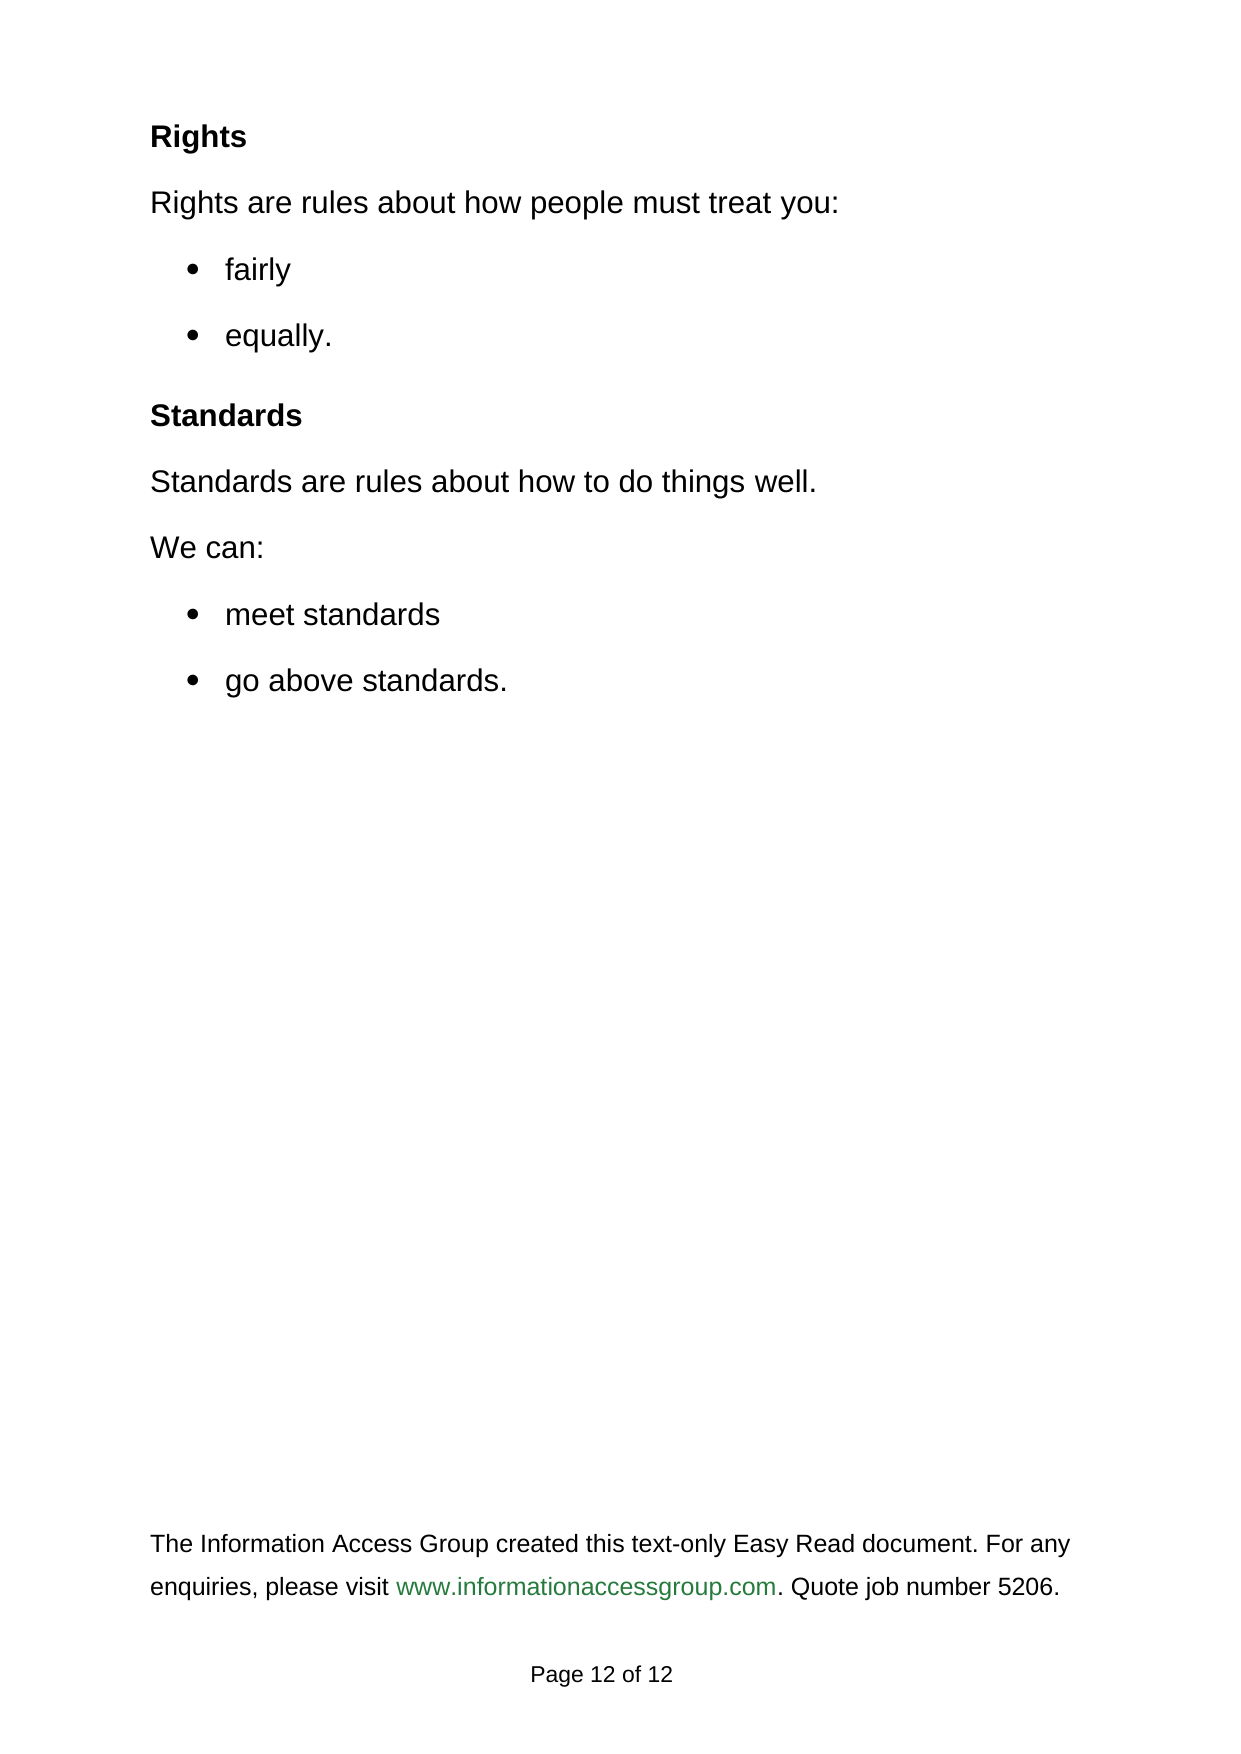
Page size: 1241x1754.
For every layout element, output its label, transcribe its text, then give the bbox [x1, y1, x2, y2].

text The Information Access Group created this text-only Easy Read document. For any enquiries, please visit www.informationaccessgroup.com. Quote job number 5206. [150, 1529, 1090, 1601]
text Standards [150, 397, 1090, 433]
text Rights are rules about how people must treat you: [150, 184, 1090, 220]
text Standards are rules about how to do things well. [150, 463, 1090, 499]
text We can: [150, 529, 1090, 565]
list meet standards [187, 596, 1090, 632]
list equally. [187, 317, 1090, 354]
list fairly [187, 251, 1090, 287]
list go above standards. [187, 662, 1090, 698]
text Rights [150, 118, 1090, 154]
